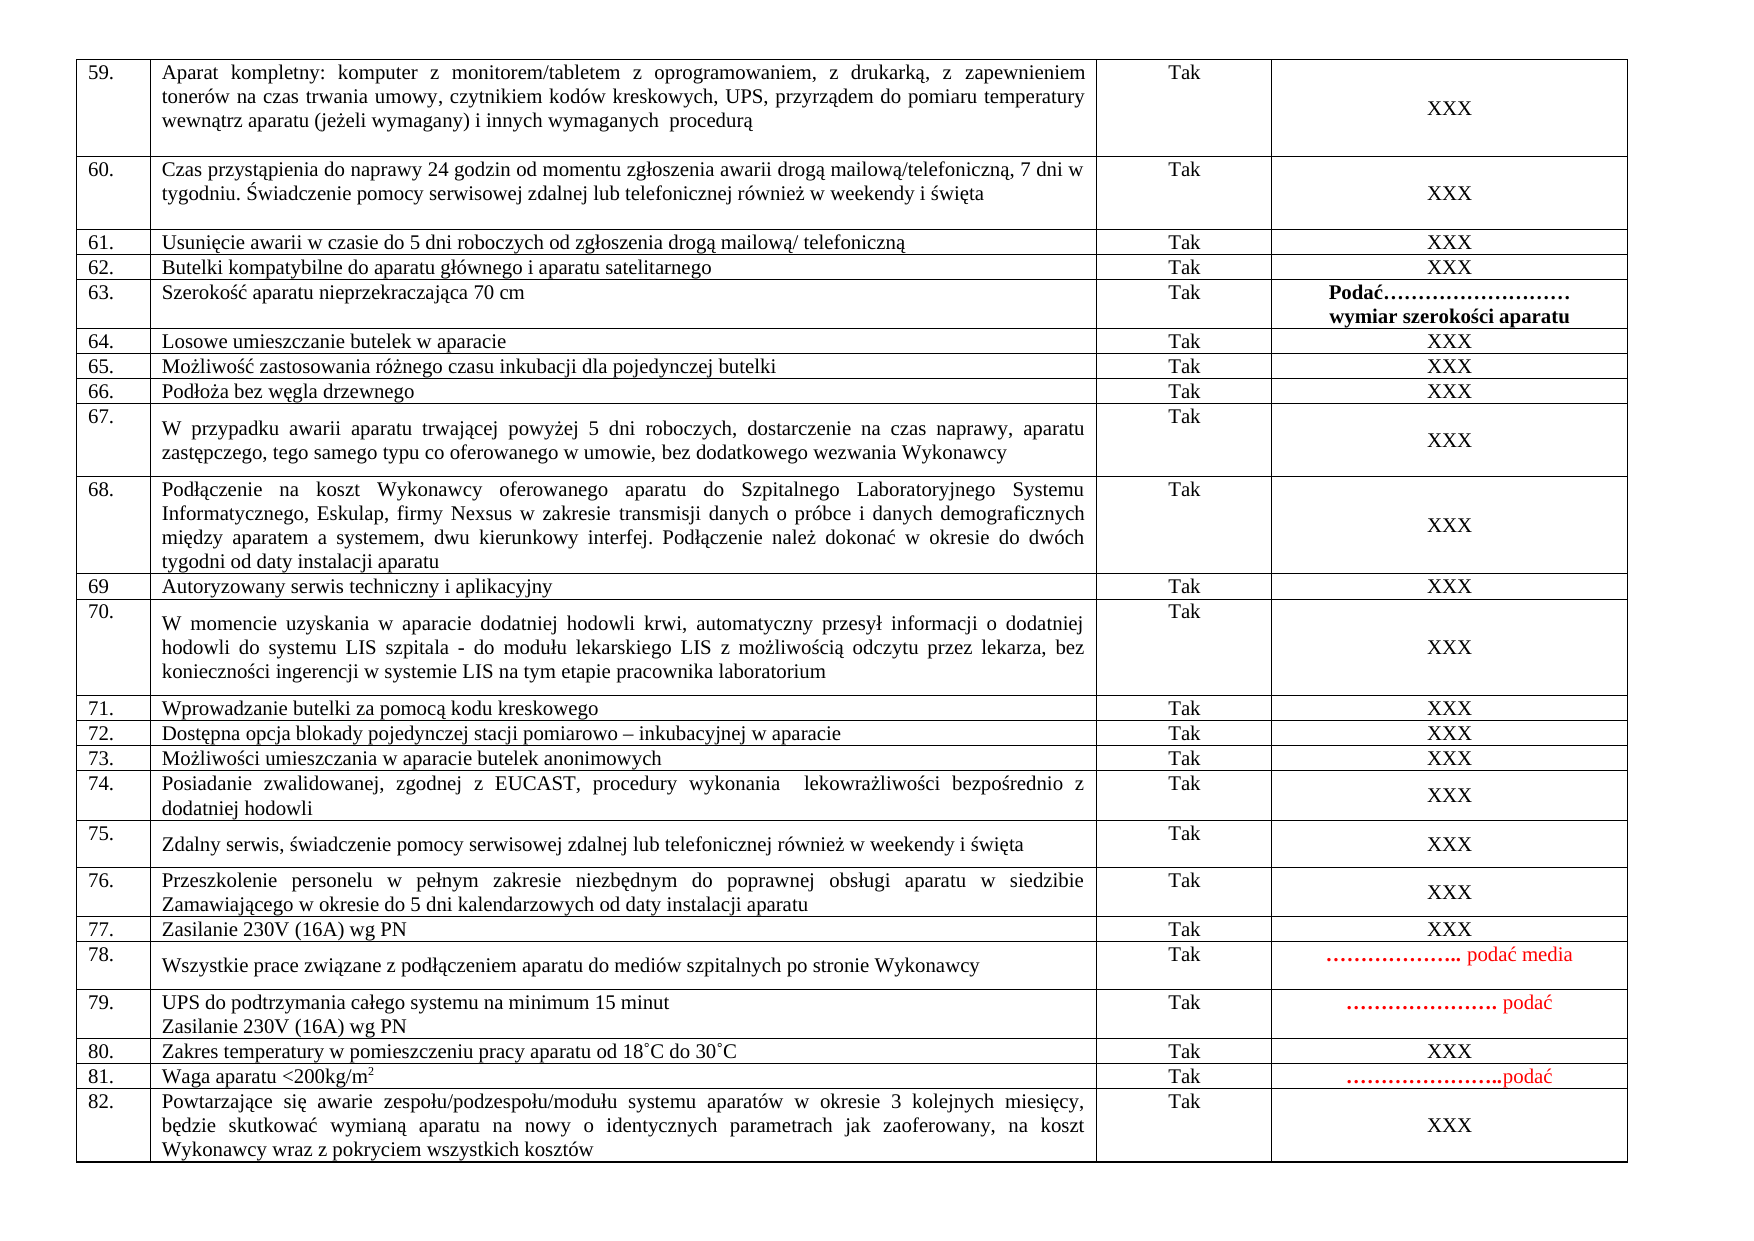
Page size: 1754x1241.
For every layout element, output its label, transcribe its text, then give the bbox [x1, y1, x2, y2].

table_cell XXX [1272, 477, 1627, 573]
table_cell …………………. podać [1272, 990, 1627, 1038]
table_cell Usunięcie awarii w czasie do 5 dni roboczych od zgłoszenia drogą mailową/ telefoniczną [151, 230, 1096, 254]
table_cell 82. [77, 1089, 150, 1161]
table_cell Butelki kompatybilne do aparatu głównego i aparatu satelitarnego [151, 255, 1096, 279]
table_cell Aparat kompletny: komputer z monitorem/tabletem z oprogramowaniem, z drukarką, z zapewnieniem tonerów na czas trwania umowy, czytnikiem kodów kreskowych, UPS, przyrządem do pomiaru temperatury wewnątrz aparatu (jeżeli wymagany) i innych wymaganych procedurą [151, 60, 1096, 156]
table_cell Tak [1097, 354, 1271, 378]
table_cell Tak [1097, 917, 1271, 941]
table_cell Tak [1097, 379, 1271, 403]
table_cell Tak [1097, 1089, 1271, 1161]
table_cell Tak [1097, 255, 1271, 279]
table_cell XXX [1272, 1039, 1627, 1063]
table_cell 60. [77, 157, 150, 228]
table_cell XXX [1272, 574, 1627, 598]
table_cell 62. [77, 255, 150, 279]
table_cell Posiadanie zwalidowanej, zgodnej z EUCAST, procedury wykonania lekowrażliwości bezpośrednio z dodatniej hodowli [151, 771, 1096, 819]
table_cell Wszystkie prace związane z podłączeniem aparatu do mediów szpitalnych po stronie Wykonawcy [151, 942, 1096, 989]
table_cell 73. [77, 746, 150, 770]
table_cell Podłoża bez węgla drzewnego [151, 379, 1096, 403]
table_cell Tak [1097, 157, 1271, 228]
table_cell 67. [77, 404, 150, 476]
table_cell Tak [1097, 574, 1271, 598]
table_cell XXX [1272, 721, 1627, 745]
table_cell 71. [77, 696, 150, 720]
table_cell 80. [77, 1039, 150, 1063]
table_cell Podać……………………… wymiar szerokości aparatu [1272, 280, 1627, 328]
table_cell Tak [1097, 230, 1271, 254]
table_cell 79. [77, 990, 150, 1038]
table_cell ……………….. podać media [1272, 942, 1627, 989]
table_cell UPS do podtrzymania całego systemu na minimum 15 minut Zasilanie 230V (16A) wg PN [151, 990, 1096, 1038]
table_cell XXX [1272, 379, 1627, 403]
table_cell XXX [1272, 821, 1627, 867]
table_cell Waga aparatu <200kg/m2 [151, 1064, 1096, 1088]
table_cell Tak [1097, 280, 1271, 328]
table_cell XXX [1272, 255, 1627, 279]
table_cell XXX [1272, 600, 1627, 695]
table_cell W momencie uzyskania w aparacie dodatniej hodowli krwi, automatyczny przesył informacji o dodatniej hodowli do systemu LIS szpitala - do modułu lekarskiego LIS z możliwością odczytu przez lekarza, bez konieczności ingerencji w systemie LIS na tym etapie pracownika laboratorium [151, 600, 1096, 695]
table_cell 70. [77, 600, 150, 695]
table_cell Tak [1097, 1039, 1271, 1063]
table_cell Losowe umieszczanie butelek w aparacie [151, 329, 1096, 353]
table_cell Tak [1097, 721, 1271, 745]
table_cell Tak [1097, 60, 1271, 156]
table_cell 64. [77, 329, 150, 353]
table_cell 63. [77, 280, 150, 328]
table_cell XXX [1272, 404, 1627, 476]
table_cell Tak [1097, 329, 1271, 353]
table_cell Tak [1097, 746, 1271, 770]
table_cell XXX [1272, 868, 1627, 916]
table_cell XXX [1272, 230, 1627, 254]
table_cell XXX [1272, 157, 1627, 228]
table_cell W przypadku awarii aparatu trwającej powyżej 5 dni roboczych, dostarczenie na czas naprawy, aparatu zastępczego, tego samego typu co oferowanego w umowie, bez dodatkowego wezwania Wykonawcy [151, 404, 1096, 476]
table_cell 76. [77, 868, 150, 916]
table_cell 59. [77, 60, 150, 156]
table_cell Tak [1097, 821, 1271, 867]
table_cell 77. [77, 917, 150, 941]
table_cell Tak [1097, 942, 1271, 989]
table_cell XXX [1272, 60, 1627, 156]
table_cell Autoryzowany serwis techniczny i aplikacyjny [151, 574, 1096, 598]
table_cell Wprowadzanie butelki za pomocą kodu kreskowego [151, 696, 1096, 720]
table_cell XXX [1272, 354, 1627, 378]
table_cell Dostępna opcja blokady pojedynczej stacji pomiarowo – inkubacyjnej w aparacie [151, 721, 1096, 745]
table_cell Tak [1097, 696, 1271, 720]
table_cell Zasilanie 230V (16A) wg PN [151, 917, 1096, 941]
table_cell 66. [77, 379, 150, 403]
table_cell 72. [77, 721, 150, 745]
table_cell 81. [77, 1064, 150, 1088]
table_cell 65. [77, 354, 150, 378]
table_cell 75. [77, 821, 150, 867]
table_cell Możliwości umieszczania w aparacie butelek anonimowych [151, 746, 1096, 770]
table_cell Tak [1097, 1064, 1271, 1088]
table_cell Powtarzające się awarie zespołu/podzespołu/modułu systemu aparatów w okresie 3 kolejnych miesięcy, będzie skutkować wymianą aparatu na nowy o identycznych parametrach jak zaoferowany, na koszt Wykonawcy wraz z pokryciem wszystkich kosztów [151, 1089, 1096, 1161]
table_cell Zdalny serwis, świadczenie pomocy serwisowej zdalnej lub telefonicznej również w weekendy i święta [151, 821, 1096, 867]
table_cell Możliwość zastosowania różnego czasu inkubacji dla pojedynczej butelki [151, 354, 1096, 378]
table_cell XXX [1272, 771, 1627, 819]
table_cell Tak [1097, 477, 1271, 573]
table_cell 74. [77, 771, 150, 819]
table_cell 68. [77, 477, 150, 573]
table_cell Tak [1097, 868, 1271, 916]
table_cell Zakres temperatury w pomieszczeniu pracy aparatu od 18˚C do 30˚C [151, 1039, 1096, 1063]
table_cell Tak [1097, 990, 1271, 1038]
table_cell 78. [77, 942, 150, 989]
table_cell Przeszkolenie personelu w pełnym zakresie niezbędnym do poprawnej obsługi aparatu w siedzibie Zamawiającego w okresie do 5 dni kalendarzowych od daty instalacji aparatu [151, 868, 1096, 916]
table_cell Czas przystąpienia do naprawy 24 godzin od momentu zgłoszenia awarii drogą mailową/telefoniczną, 7 dni w tygodniu. Świadczenie pomocy serwisowej zdalnej lub telefonicznej również w weekendy i święta [151, 157, 1096, 228]
table_cell Szerokość aparatu nieprzekraczająca 70 cm [151, 280, 1096, 328]
table_cell Podłączenie na koszt Wykonawcy oferowanego aparatu do Szpitalnego Laboratoryjnego Systemu Informatycznego, Eskulap, firmy Nexsus w zakresie transmisji danych o próbce i danych demograficznych między aparatem a systemem, dwu kierunkowy interfej. Podłączenie należ dokonać w okresie do dwóch tygodni od daty instalacji aparatu [151, 477, 1096, 573]
table_cell …………………..podać [1272, 1064, 1627, 1088]
table_cell XXX [1272, 329, 1627, 353]
table_cell Tak [1097, 771, 1271, 819]
table_cell XXX [1272, 917, 1627, 941]
table_cell Tak [1097, 404, 1271, 476]
table_cell 69 [77, 574, 150, 598]
table_cell Tak [1097, 600, 1271, 695]
table_cell 61. [77, 230, 150, 254]
table_cell XXX [1272, 746, 1627, 770]
table_cell XXX [1272, 696, 1627, 720]
table_cell XXX [1272, 1089, 1627, 1161]
